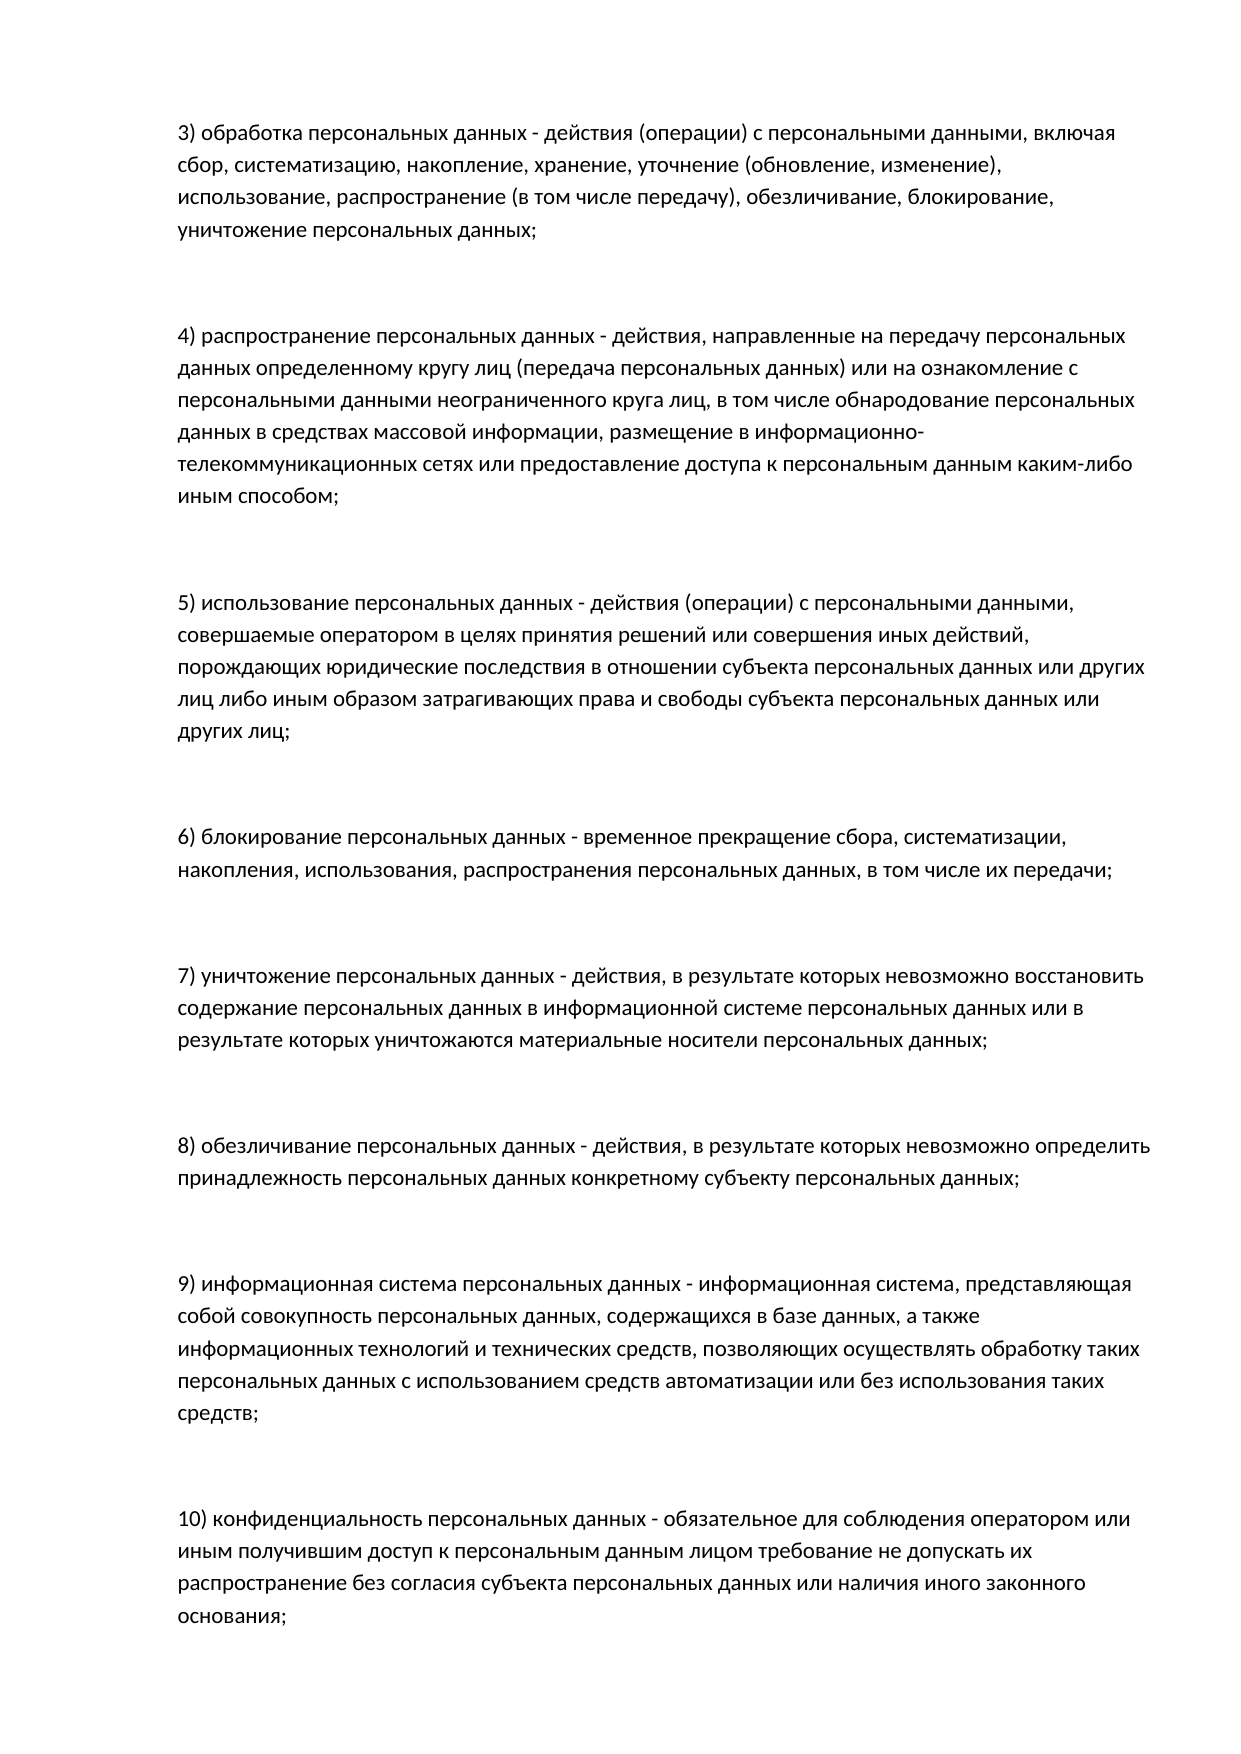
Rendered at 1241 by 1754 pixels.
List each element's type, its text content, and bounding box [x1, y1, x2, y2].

text 5) использование персональных данных - действия (операции) с персональными данными, совершаемые оператором в целях принятия решений или совершения иных действий, порождающих юридические последствия в отношении субъекта персональных данных или других лиц либо иным образом затрагивающих права и свободы субъекта персональных данных или других лиц; [177, 588, 1152, 744]
text 8) обезличивание персональных данных - действия, в результате которых невозможно определить принадлежность персональных данных конкретному субъекту персональных данных; [177, 1131, 1152, 1191]
text 10) конфиденциальность персональных данных - обязательное для соблюдения оператором или иным получившим доступ к персональным данным лицом требование не допускать их распространение без согласия субъекта персональных данных или наличия иного законного основания; [177, 1504, 1152, 1629]
text 7) уничтожение персональных данных - действия, в результате которых невозможно восстановить содержание персональных данных в информационной системе персональных данных или в результате которых уничтожаются материальные носители персональных данных; [177, 961, 1152, 1053]
text 9) информационная система персональных данных - информационная система, представляющая собой совокупность персональных данных, содержащихся в базе данных, а также информационных технологий и технических средств, позволяющих осуществлять обработку таких персональных данных с использованием средств автоматизации или без использования таких средств; [177, 1269, 1152, 1426]
text 3) обработка персональных данных - действия (операции) с персональными данными, включая сбор, систематизацию, накопление, хранение, уточнение (обновление, изменение), использование, распространение (в том числе передачу), обезличивание, блокирование, уничтожение персональных данных; [177, 118, 1152, 243]
text 6) блокирование персональных данных - временное прекращение сбора, систематизации, накопления, использования, распространения персональных данных, в том числе их передачи; [177, 822, 1152, 883]
text 4) распространение персональных данных - действия, направленные на передачу персональных данных определенному кругу лиц (передача персональных данных) или на ознакомление с персональными данными неограниченного круга лиц, в том числе обнародование персональных данных в средствах массовой информации, размещение в информационно-телекоммуникационных сетях или предоставление доступа к персональным данным каким-либо иным способом; [177, 321, 1152, 510]
